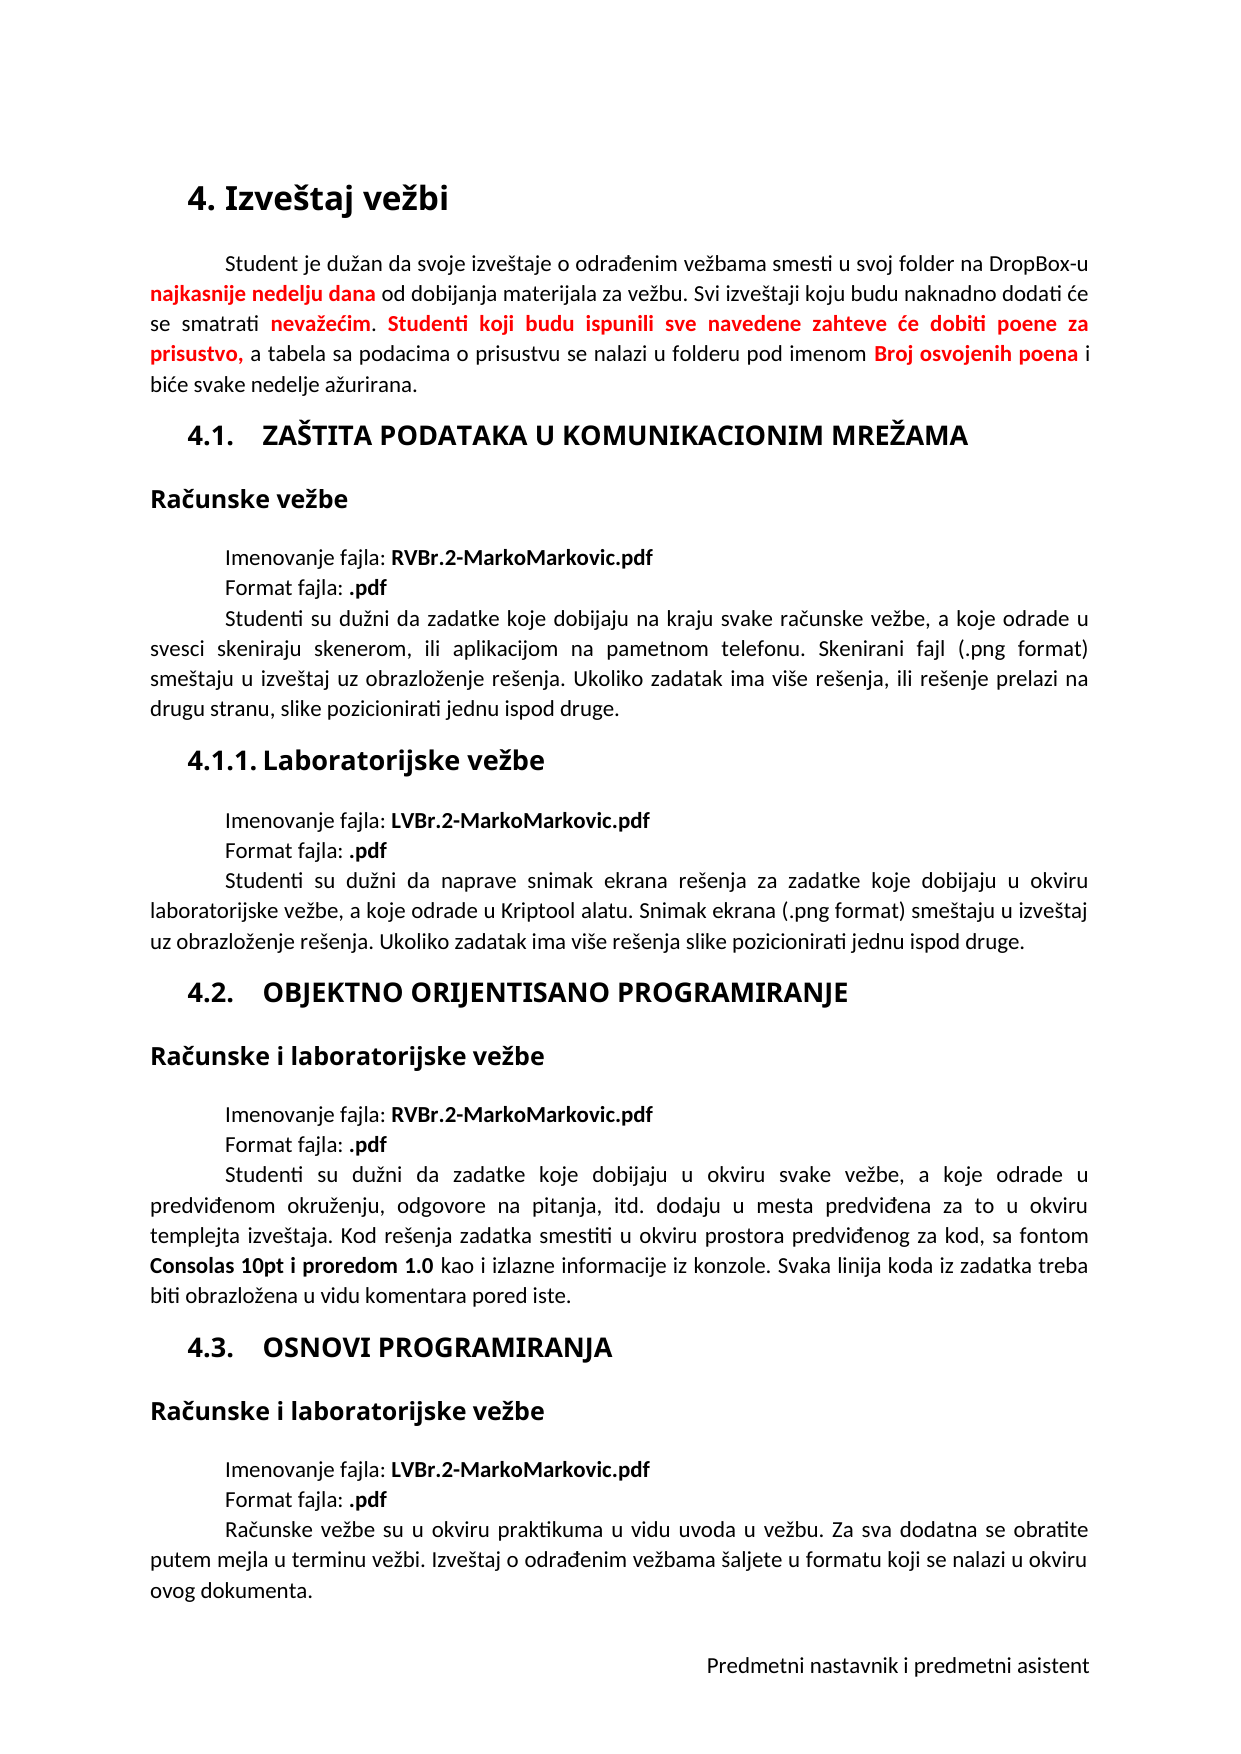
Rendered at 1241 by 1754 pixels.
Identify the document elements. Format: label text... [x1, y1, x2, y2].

subtitle Izveštaj vežbi [187, 175, 1090, 220]
subtitle OBJEKTNO ORIJENTISANO PROGRAMIRANJE [187, 974, 1090, 1011]
text Format fajla: .pdf [150, 573, 1090, 601]
text Imenovanje fajla: RVBr.2-MarkoMarkovic.pdf [150, 1100, 1090, 1128]
subtitle Računske i laboratorijske vežbe [150, 1393, 1090, 1427]
text Imenovanje fajla: LVBr.2-MarkoMarkovic.pdf [150, 1455, 1090, 1483]
text Format fajla: .pdf [150, 836, 1090, 864]
subtitle ZAŠTITA PODATAKA U KOMUNIKACIONIM MREŽAMA [187, 417, 1090, 453]
text Studenti su dužni da naprave snimak ekrana rešenja za zadatke koje dobijaju u okviru laboratorijske vežbe, a koje odrade u Kriptool alatu. Snimak ekrana (.png format) smeštaju u izveštaj uz obrazloženje rešenja. Ukoliko zadatak ima više rešenja slike pozicionirati jednu ispod druge. [150, 866, 1090, 955]
text Imenovanje fajla: RVBr.2-MarkoMarkovic.pdf [150, 543, 1090, 571]
subtitle Računske i laboratorijske vežbe [150, 1038, 1090, 1072]
text Računske vežbe su u okviru praktikuma u vidu uvoda u vežbu. Za sva dodatna se obratite putem mejla u terminu vežbi. Izveštaj o odrađenim vežbama šaljete u formatu koji se nalazi u okviru ovog dokumenta. [150, 1515, 1090, 1604]
text Studenti su dužni da zadatke koje dobijaju na kraju svake računske vežbe, a koje odrade u svesci skeniraju skenerom, ili aplikacijom na pametnom telefonu. Skenirani fajl (.png format) smeštaju u izveštaj uz obrazloženje rešenja. Ukoliko zadatak ima više rešenja, ili rešenje prelazi na drugu stranu, slike pozicionirati jednu ispod druge. [150, 604, 1090, 722]
text Studenti su dužni da zadatke koje dobijaju u okviru svake vežbe, a koje odrade u predviđenom okruženju, odgovore na pitanja, itd. dodaju u mesta predviđena za to u okviru templejta izveštaja. Kod rešenja zadatka smestiti u okviru prostora predviđenog za kod, sa fontom Consolas 10pt i proredom 1.0 kao i izlazne informacije iz konzole. Svaka linija koda iz zadatka treba biti obrazložena u vidu komentara pored iste. [150, 1161, 1090, 1309]
subtitle Računske vežbe [150, 481, 1090, 516]
subtitle Laboratorijske vežbe [187, 741, 1090, 778]
text Student je dužan da svoje izveštaje o odrađenim vežbama smesti u svoj folder na DropBox-u najkasnije nedelju dana od dobijanja materijala za vežbu. Svi izveštaji koju budu naknadno dodati će se smatrati nevažećim. Studenti koji budu ispunili sve navedene zahteve će dobiti poene za prisustvo, a tabela sa podacima o prisustvu se nalazi u folderu pod imenom Broj osvojenih poena i biće svake nedelje ažurirana. [150, 249, 1090, 398]
text Format fajla: .pdf [150, 1130, 1090, 1158]
text Imenovanje fajla: LVBr.2-MarkoMarkovic.pdf [150, 806, 1090, 834]
subtitle OSNOVI PROGRAMIRANJA [187, 1328, 1090, 1365]
text Format fajla: .pdf [150, 1485, 1090, 1513]
